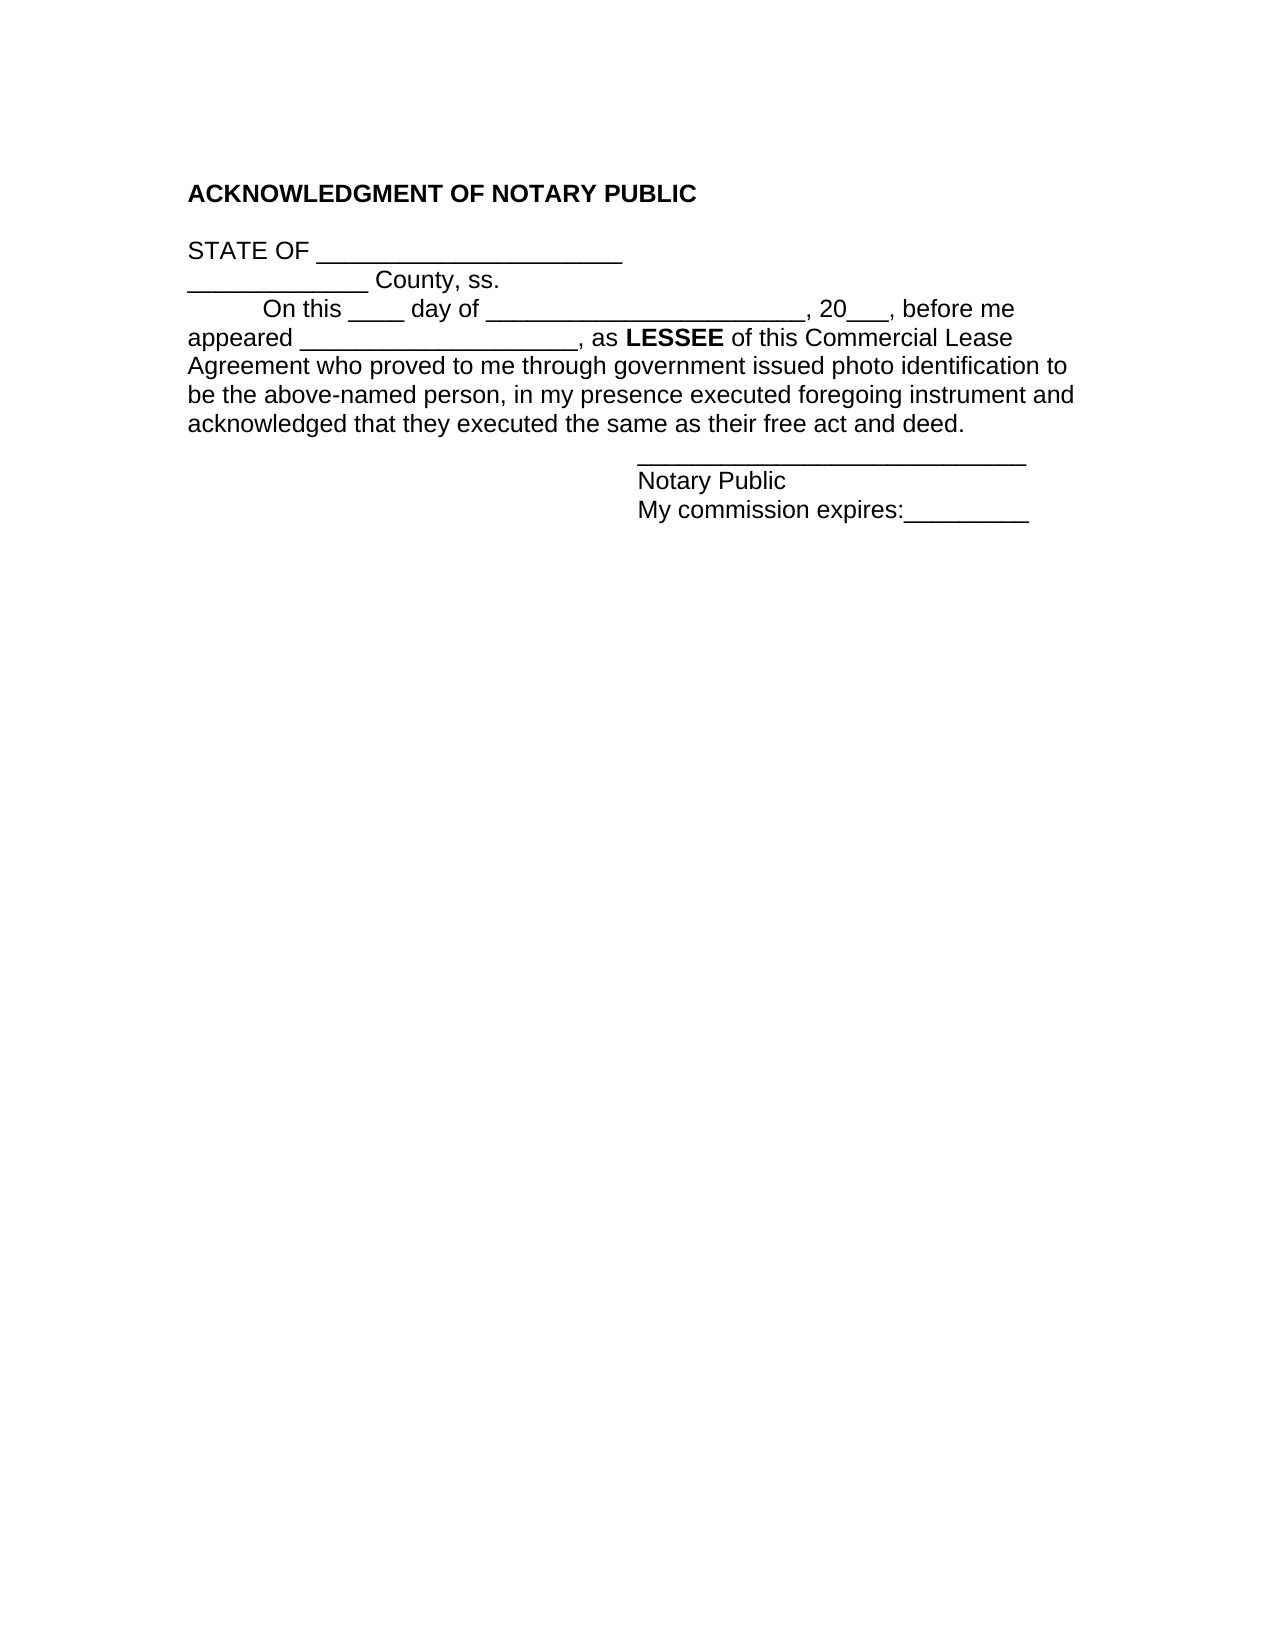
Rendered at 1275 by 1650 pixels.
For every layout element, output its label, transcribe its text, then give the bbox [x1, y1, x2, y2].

text On this ____ day of _______________________, 20___, before me appeared ____________________, as LESSEE of this Commercial Lease Agreement who proved to me through government issued photo identification to be the above-named person, in my presence executed foregoing instrument and acknowledged that they executed the same as their free act and deed. [187, 294, 1087, 437]
text _____________ County, ss. [187, 265, 1087, 294]
text STATE OF ______________________ [187, 236, 1087, 265]
text ____________________________ Notary Public My commission expires:_________ [187, 437, 1087, 524]
text ACKNOWLEDGMENT OF NOTARY PUBLIC [187, 179, 1087, 207]
